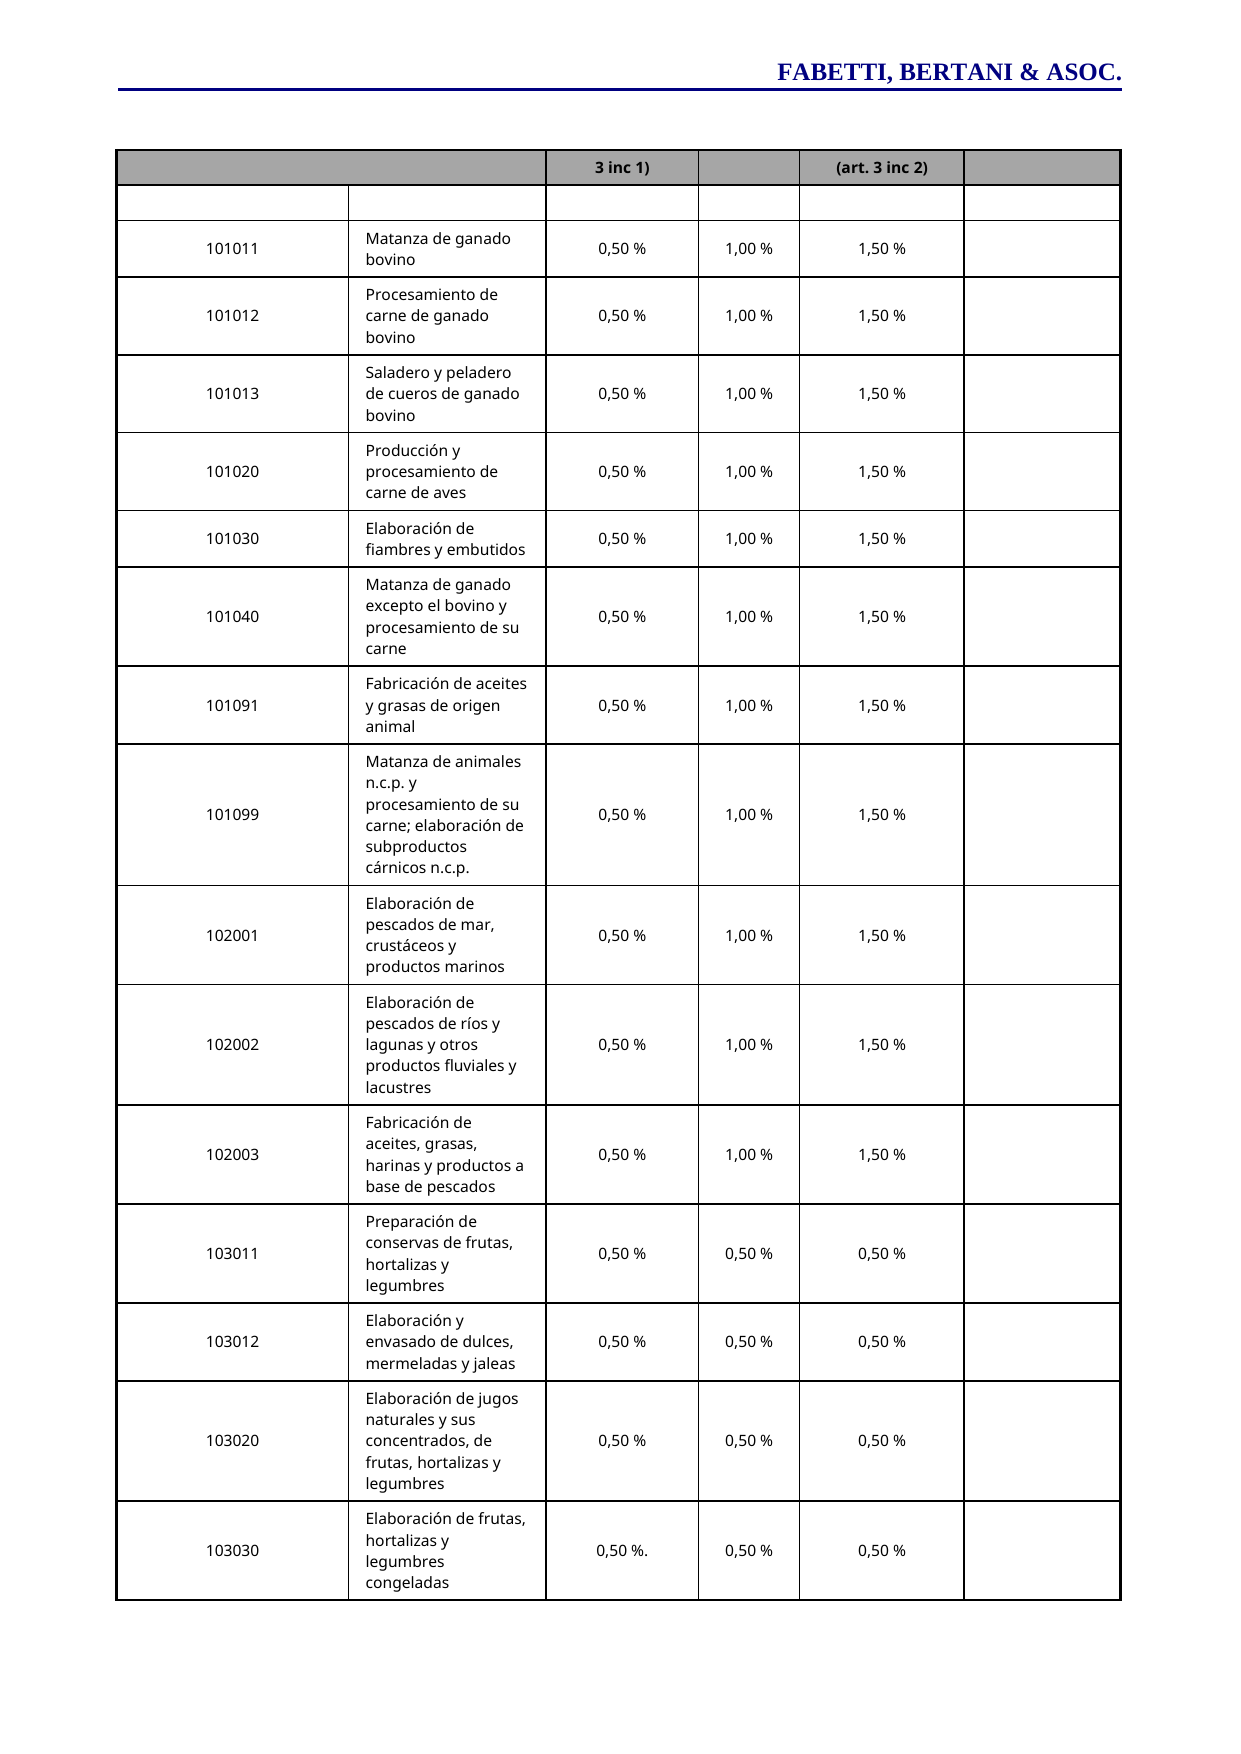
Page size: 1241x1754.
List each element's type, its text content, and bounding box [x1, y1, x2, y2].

table_cell 101030 [118, 511, 348, 566]
table_cell 1,50 % [800, 278, 963, 354]
table_cell [965, 985, 1119, 1104]
table_cell 0,50 % [547, 1382, 698, 1500]
table_cell 101012 [118, 278, 348, 354]
table_cell 1,00 % [699, 745, 799, 884]
table_cell 102002 [118, 985, 348, 1104]
table_cell 1,00 % [699, 356, 799, 432]
table_cell 0,50 % [547, 278, 698, 354]
table_cell Elaboración de fiambres y embutidos [349, 511, 545, 566]
table_cell Matanza de animales n.c.p. y procesamiento de su carne; elaboración de subproductos cárnicos n.c.p. [349, 745, 545, 884]
table_cell 1,00 % [699, 886, 799, 984]
table_cell 101099 [118, 745, 348, 884]
table_cell 0,50 % [547, 221, 698, 276]
table_cell 0,50 % [547, 433, 698, 509]
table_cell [800, 151, 963, 184]
table_cell 0,50 % [800, 1502, 963, 1599]
table_cell Elaboración de frutas, hortalizas y legumbres congeladas [349, 1502, 545, 1599]
table_cell 103020 [118, 1382, 348, 1500]
table_cell [965, 278, 1119, 354]
table_cell 0,50 % [547, 568, 698, 665]
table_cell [547, 151, 698, 184]
table_cell [965, 1205, 1119, 1302]
table_cell 1,00 % [699, 221, 799, 276]
table_cell Matanza de ganado bovino [349, 221, 545, 276]
table_cell 102001 [118, 886, 348, 984]
table_cell 1,50 % [800, 568, 963, 665]
table_cell [965, 886, 1119, 984]
table_cell [965, 511, 1119, 566]
table_cell 0,50 % [547, 1106, 698, 1203]
table_cell [965, 1304, 1119, 1380]
table_cell [118, 186, 348, 219]
table_cell 0,50 % [699, 1304, 799, 1380]
table_cell 0,50 % [547, 985, 698, 1104]
table_cell 0,50 % [699, 1502, 799, 1599]
table_cell 101040 [118, 568, 348, 665]
table_cell [800, 186, 963, 219]
table_cell 1,50 % [800, 745, 963, 884]
table_cell 1,50 % [800, 886, 963, 984]
table_cell Fabricación de aceites, grasas, harinas y productos a base de pescados [349, 1106, 545, 1203]
table_cell 0,50 % [800, 1382, 963, 1500]
table_cell Fabricación de aceites y grasas de origen animal [349, 667, 545, 743]
table_cell 0,50 % [547, 667, 698, 743]
table_cell 103011 [118, 1205, 348, 1302]
table_cell Elaboración de pescados de ríos y lagunas y otros productos fluviales y lacustres [349, 985, 545, 1104]
table_cell [965, 667, 1119, 743]
table_cell 0,50 %. [547, 1502, 698, 1599]
table_cell 103012 [118, 1304, 348, 1380]
table_cell Elaboración de jugos naturales y sus concentrados, de frutas, hortalizas y legumbres [349, 1382, 545, 1500]
table_cell [349, 186, 545, 219]
table_cell Elaboración y envasado de dulces, mermeladas y jaleas [349, 1304, 545, 1380]
table_cell [965, 1106, 1119, 1203]
table_cell 0,50 % [547, 745, 698, 884]
table_cell [965, 151, 1119, 184]
table_cell 1,50 % [800, 1106, 963, 1203]
table_cell 1,00 % [699, 433, 799, 509]
table_cell 0,50 % [547, 1304, 698, 1380]
table_cell 1,00 % [699, 985, 799, 1104]
table_cell Saladero y peladero de cueros de ganado bovino [349, 356, 545, 432]
table_cell 1,00 % [699, 1106, 799, 1203]
table_cell 101020 [118, 433, 348, 509]
table_cell [965, 1382, 1119, 1500]
table_cell 1,50 % [800, 221, 963, 276]
table_cell 101011 [118, 221, 348, 276]
table_cell [965, 356, 1119, 432]
table_cell 0,50 % [547, 886, 698, 984]
table_cell [965, 221, 1119, 276]
table_cell [965, 186, 1119, 219]
table_cell 1,00 % [699, 568, 799, 665]
table_cell Procesamiento de carne de ganado bovino [349, 278, 545, 354]
table_cell [547, 186, 698, 219]
table_cell Elaboración de pescados de mar, crustáceos y productos marinos [349, 886, 545, 984]
table_cell Producción y procesamiento de carne de aves [349, 433, 545, 509]
table_cell 0,50 % [547, 356, 698, 432]
table_cell Preparación de conservas de frutas, hortalizas y legumbres [349, 1205, 545, 1302]
table_cell [118, 151, 545, 184]
table_cell 0,50 % [800, 1304, 963, 1380]
table_cell [965, 568, 1119, 665]
table_cell 101091 [118, 667, 348, 743]
table_cell 1,50 % [800, 433, 963, 509]
table_cell 0,50 % [800, 1205, 963, 1302]
table_cell 0,50 % [547, 511, 698, 566]
table_cell 1,00 % [699, 667, 799, 743]
table_cell Matanza de ganado excepto el bovino y procesamiento de su carne [349, 568, 545, 665]
table_cell 1,50 % [800, 356, 963, 432]
table_cell 1,00 % [699, 511, 799, 566]
table_cell 101013 [118, 356, 348, 432]
table_cell 0,50 % [699, 1382, 799, 1500]
table_cell [965, 433, 1119, 509]
table_cell 1,50 % [800, 511, 963, 566]
table_cell 103030 [118, 1502, 348, 1599]
table_cell 1,50 % [800, 667, 963, 743]
table_cell 0,50 % [699, 1205, 799, 1302]
table_cell 102003 [118, 1106, 348, 1203]
table_cell 0,50 % [547, 1205, 698, 1302]
table_cell [965, 1502, 1119, 1599]
table_cell [699, 186, 799, 219]
table_cell [965, 745, 1119, 884]
table_cell 1,00 % [699, 278, 799, 354]
table_cell General [699, 151, 799, 184]
table_cell 1,50 % [800, 985, 963, 1104]
